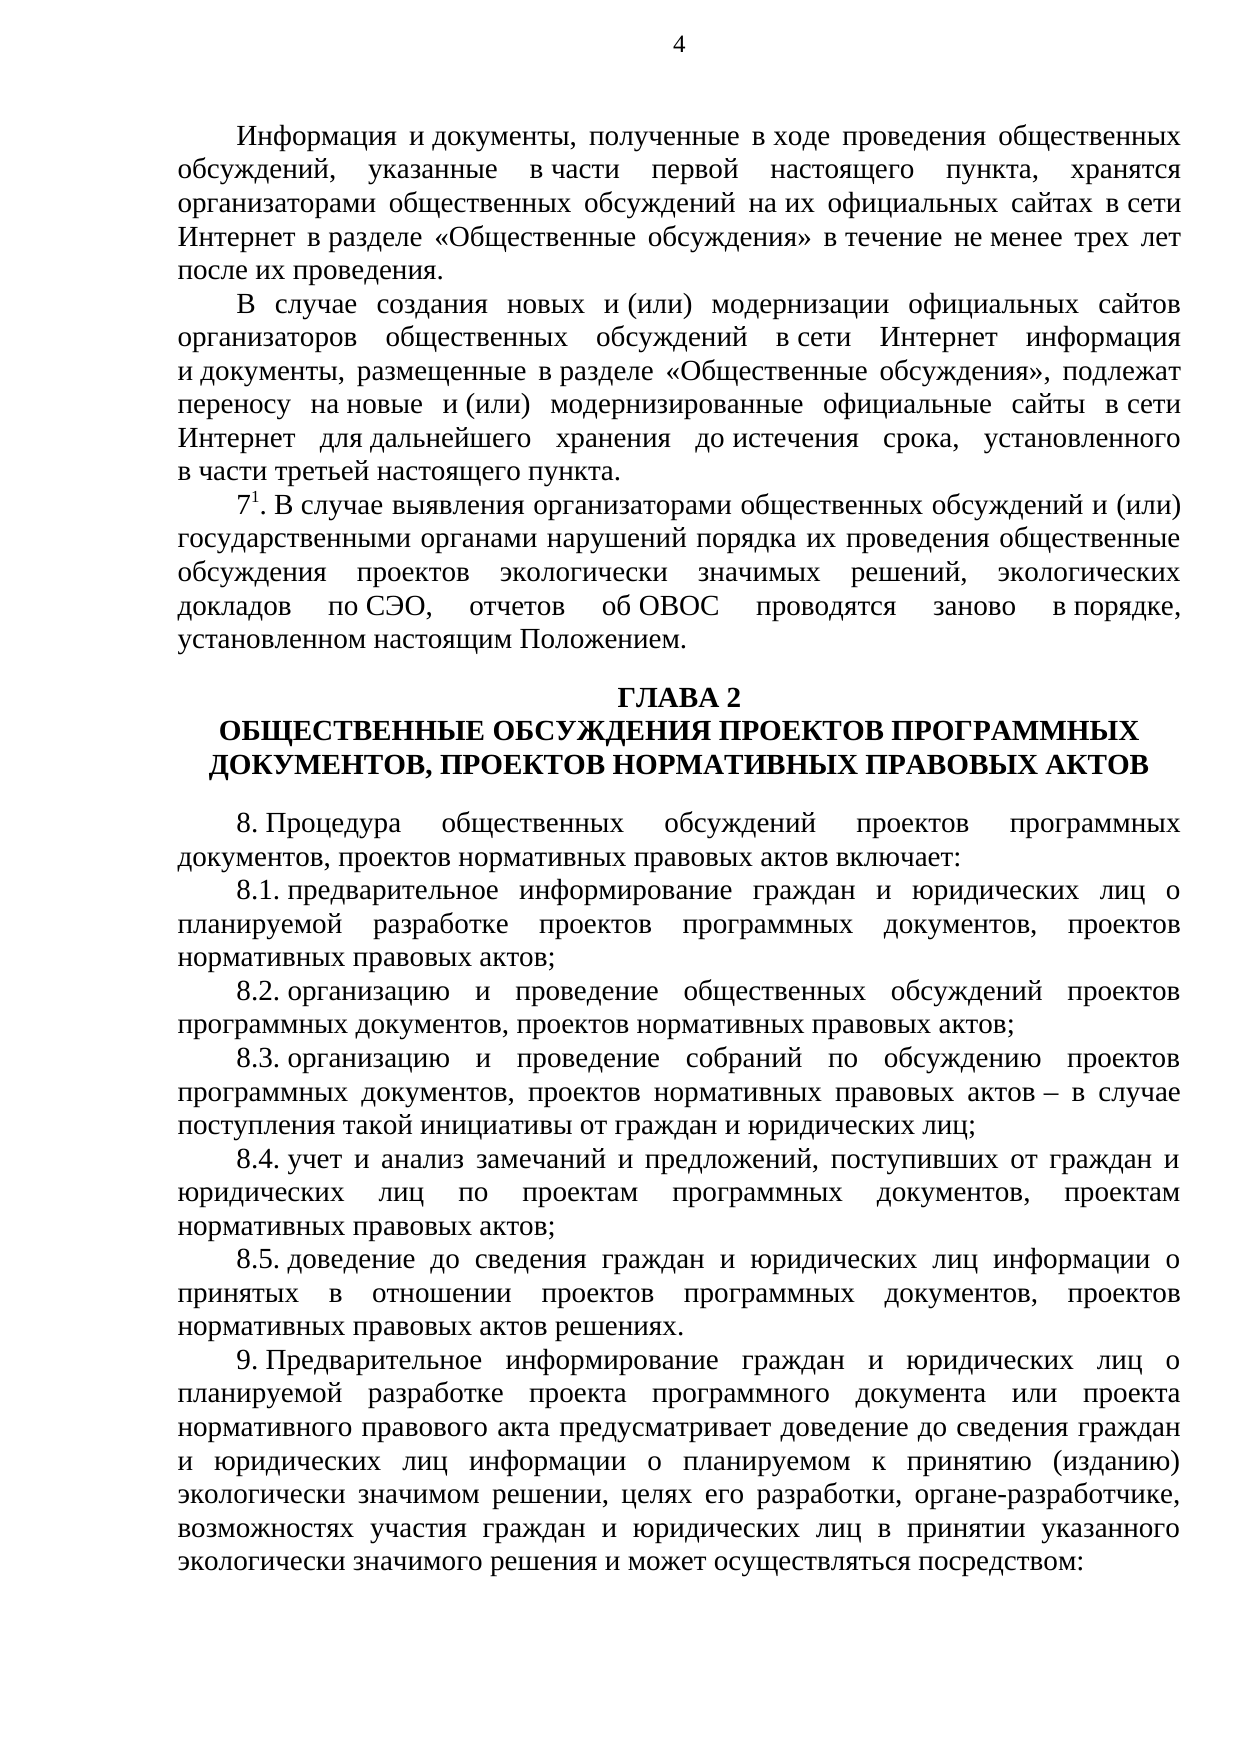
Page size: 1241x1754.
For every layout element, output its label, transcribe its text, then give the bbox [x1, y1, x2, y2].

text 71. В случае выявления организаторами общественных обсуждений и (или) государственными органами нарушений порядка их проведения общественные обсуждения проектов экологически значимых решений, экологических докладов по СЭО, отчетов об ОВОС проводятся заново в порядке, установленном настоящим Положением. [177, 487, 1181, 655]
text 8.5. доведение до сведения граждан и юридических лиц информации о принятых в отношении проектов программных документов, проектов нормативных правовых актов решениях. [177, 1241, 1181, 1342]
text В случае создания новых и (или) модернизации официальных сайтов организаторов общественных обсуждений в сети Интернет информация и документы, размещенные в разделе «Общественные обсуждения», подлежат переносу на новые и (или) модернизированные официальные сайты в сети Интернет для дальнейшего хранения до истечения срока, установленного в части третьей настоящего пункта. [177, 286, 1181, 487]
text 8.4. учет и анализ замечаний и предложений, поступивших от граждан и юридических лиц по проектам программных документов, проектам нормативных правовых актов; [177, 1141, 1181, 1241]
text 8.3. организацию и проведение собраний по обсуждению проектов программных документов, проектов нормативных правовых актов – в случае поступления такой инициативы от граждан и юридических лиц; [177, 1040, 1181, 1141]
text 8.1. предварительное информирование граждан и юридических лиц о планируемой разработке проектов программных документов, проектов нормативных правовых актов; [177, 872, 1181, 973]
text 8. Процедура общественных обсуждений проектов программных документов, проектов нормативных правовых актов включает: [177, 805, 1181, 872]
text Информация и документы, полученные в ходе проведения общественных обсуждений, указанные в части первой настоящего пункта, хранятся организаторами общественных обсуждений на их официальных сайтах в сети Интернет в разделе «Общественные обсуждения» в течение не менее трех лет после их проведения. [177, 118, 1181, 286]
text 8.2. организацию и проведение общественных обсуждений проектов программных документов, проектов нормативных правовых актов; [177, 973, 1181, 1040]
text 9. Предварительное информирование граждан и юридических лиц о планируемой разработке проекта программного документа или проекта нормативного правового акта предусматривает доведение до сведения граждан и юридических лиц информации о планируемом к принятию (изданию) экологически значимом решении, целях его разработки, органе-разработчике, возможностях участия граждан и юридических лиц в принятии указанного экологически значимого решения и может осуществляться посредством: [177, 1342, 1181, 1577]
text ГЛАВА 2 ОБЩЕСТВЕННЫЕ ОБСУЖДЕНИЯ ПРОЕКТОВ ПРОГРАММНЫХ ДОКУМЕНТОВ, ПРОЕКТОВ НОРМАТИВНЫХ ПРАВОВЫХ АКТОВ [177, 680, 1181, 780]
